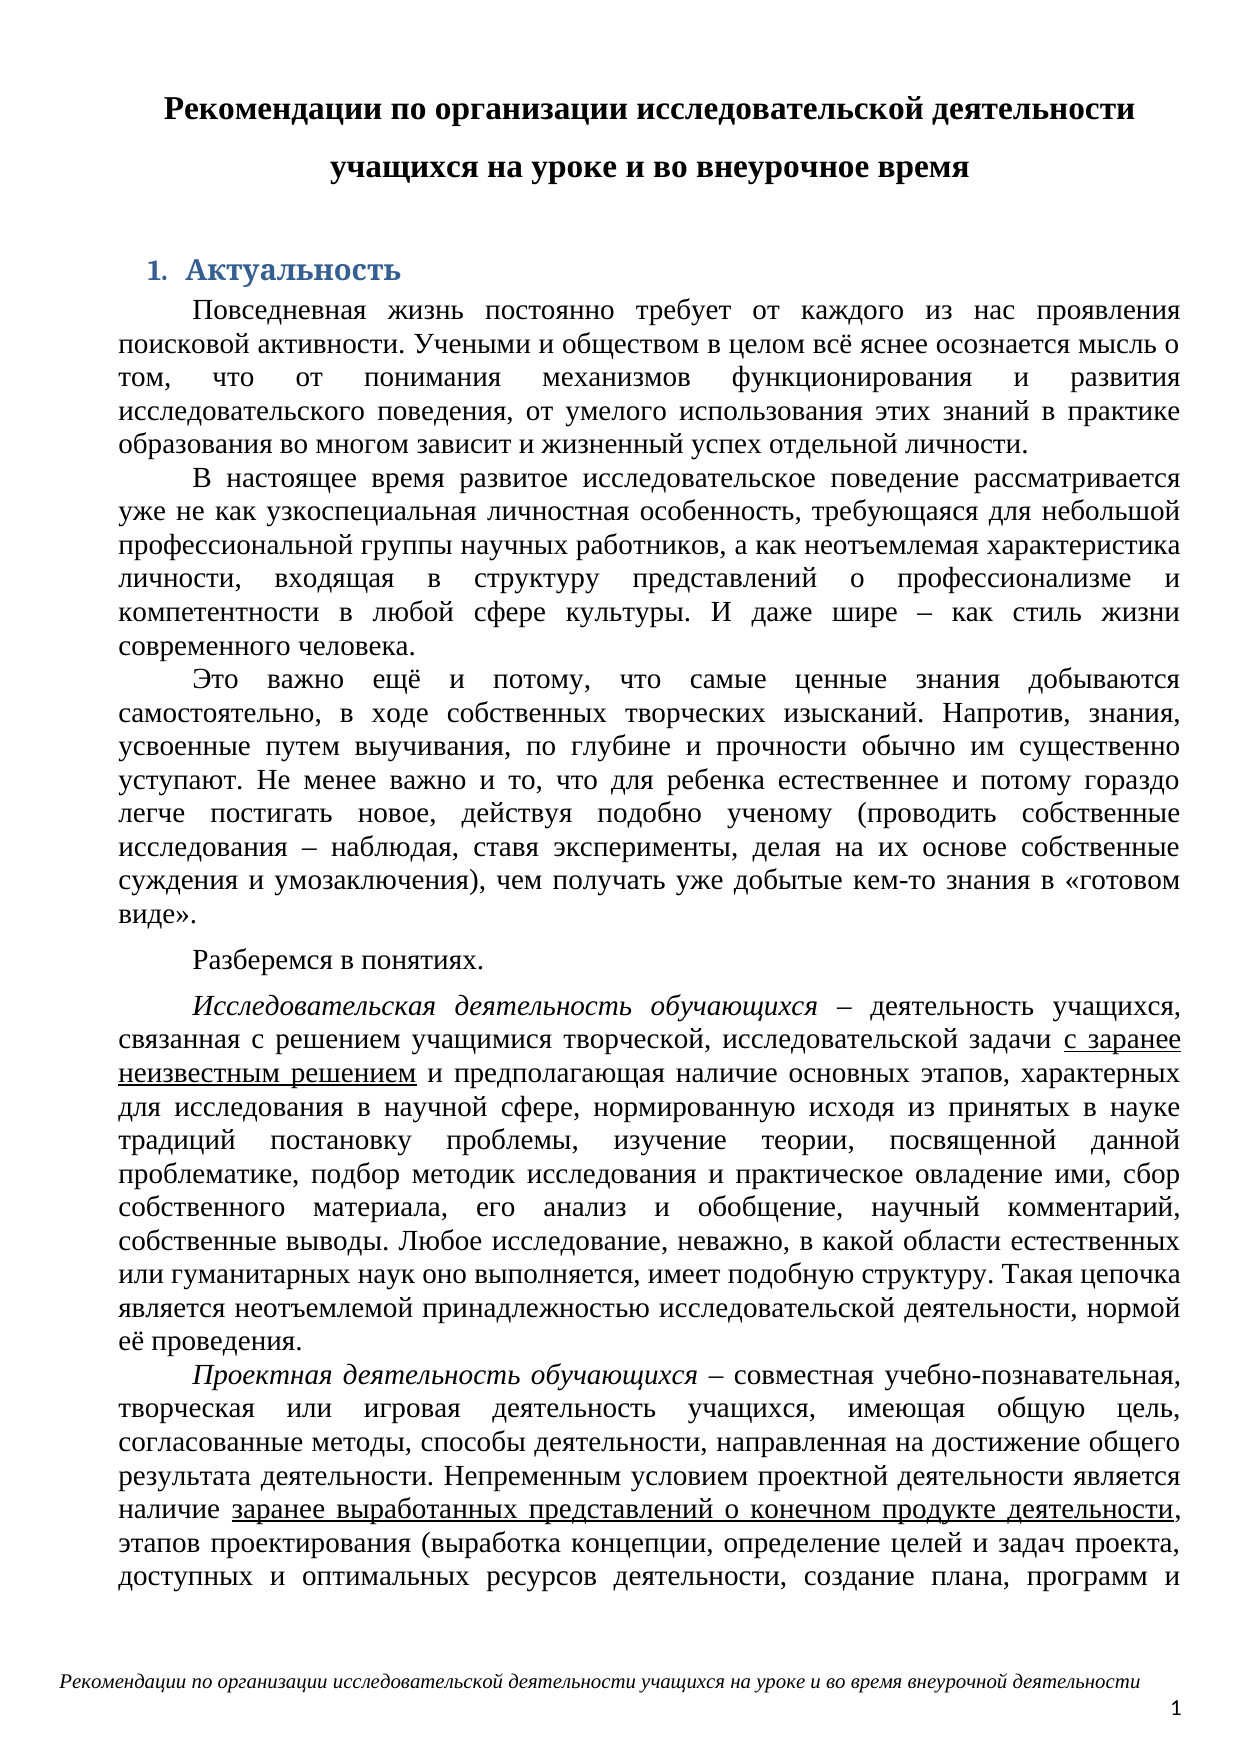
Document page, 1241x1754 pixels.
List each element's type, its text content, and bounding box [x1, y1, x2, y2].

text Повседневная жизнь постоянно требует от каждого из нас проявления поисковой активности. Учеными и обществом в целом всё яснее осознается мысль о том, что от понимания механизмов функционирования и развития исследовательского поведения, от умелого использования этих знаний в практике образования во многом зависит и жизненный успех отдельной личности. [118, 292, 1181, 460]
text Разберемся в понятиях. [118, 942, 1181, 976]
subtitle Актуальность [148, 254, 1181, 287]
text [118, 1357, 1181, 1592]
text Исследовательская деятельность обучающихся – деятельность учащихся, связанная с решением учащимися творческой, исследовательской задачи с заранее неизвестным решением и предполагающая наличие основных этапов, характерных для исследования в научной сфере, нормированную исходя из принятых в науке традиций постановку проблемы, изучение теории, посвященной данной проблематике, подбор методик исследования и практическое овладение ими, сбор собственного материала, его анализ и обобщение, научный комментарий, собственные выводы. Любое исследование, неважно, в какой области естественных или гуманитарных наук оно выполняется, имеет подобную структуру. Такая цепочка является неотъемлемой принадлежностью исследовательской деятельности, нормой её проведения. [118, 988, 1181, 1357]
text Рекомендации по организации исследовательской деятельности учащихся на уроке и во внеурочное время [118, 89, 1181, 184]
text В настоящее время развитое исследовательское поведение рассматривается уже не как узкоспециальная личностная особенность, требующаяся для небольшой профессиональной группы научных работников, а как неотъемлемая характеристика личности, входящая в структуру представлений о профессионализме и компетентности в любой сфере культуры. И даже шире – как стиль жизни современного человека. [118, 460, 1181, 661]
text Это важно ещё и потому, что самые ценные знания добываются самостоятельно, в ходе собственных творческих изысканий. Напротив, знания, усвоенные путем выучивания, по глубине и прочности обычно им существенно уступают. Не менее важно и то, что для ребенка естественнее и потому гораздо легче постигать новое, действуя подобно ученому (проводить собственные исследования – наблюдая, ставя эксперименты, делая на их основе собственные суждения и умозаключения), чем получать уже добытые кем-то знания в «готовом виде». [118, 661, 1181, 929]
